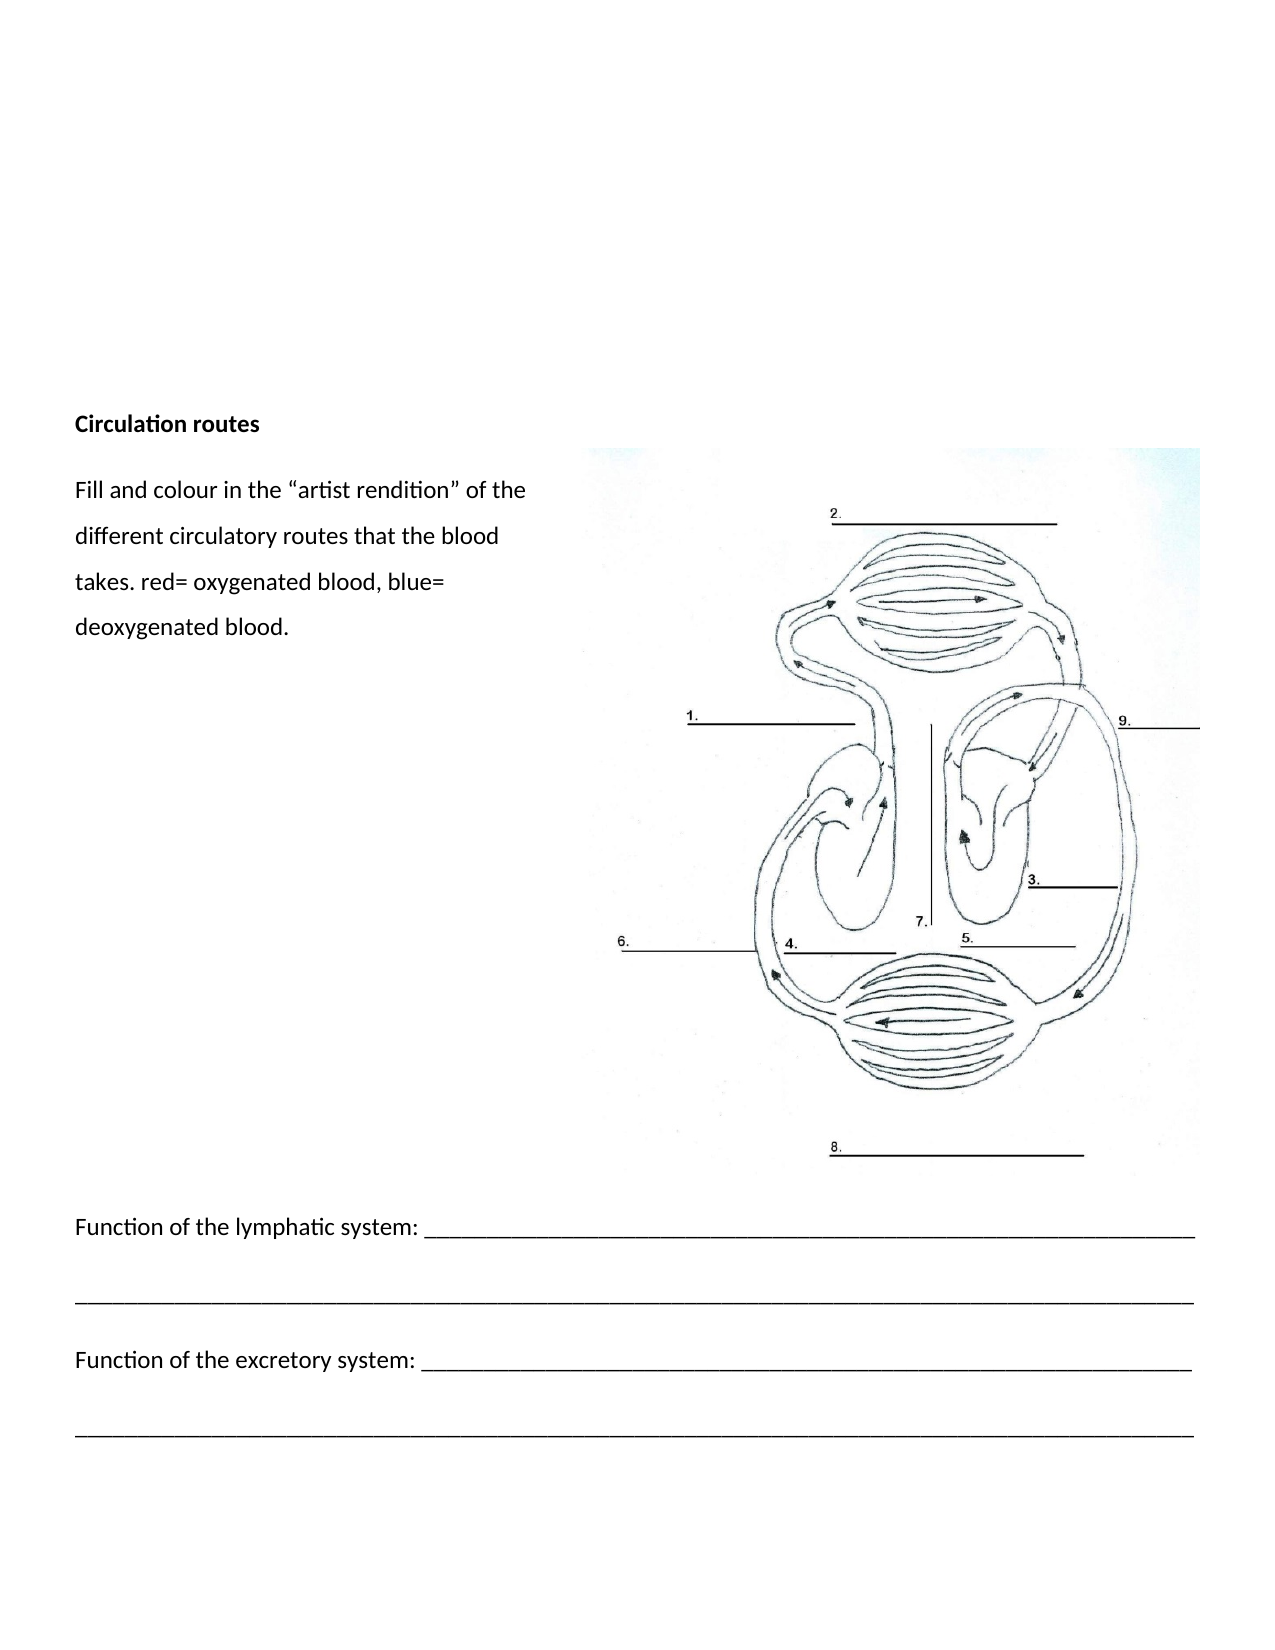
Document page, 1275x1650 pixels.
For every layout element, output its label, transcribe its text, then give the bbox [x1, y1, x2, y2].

text __________________________________________________________________________________________ [75, 1410, 1200, 1441]
text __________________________________________________________________________________________ [75, 1277, 1200, 1308]
text Function of the lymphatic system: ______________________________________________________________ [75, 1211, 1200, 1241]
text Function of the excretory system: ______________________________________________________________ [75, 1344, 1200, 1374]
text Fill and colour in the “artist rendition” of the different circulatory routes that the blood takes. red= oxygenated blood, blue= deoxygenated blood. [75, 474, 581, 642]
picture [581, 448, 1200, 1176]
text Circulation routes [75, 408, 1200, 438]
